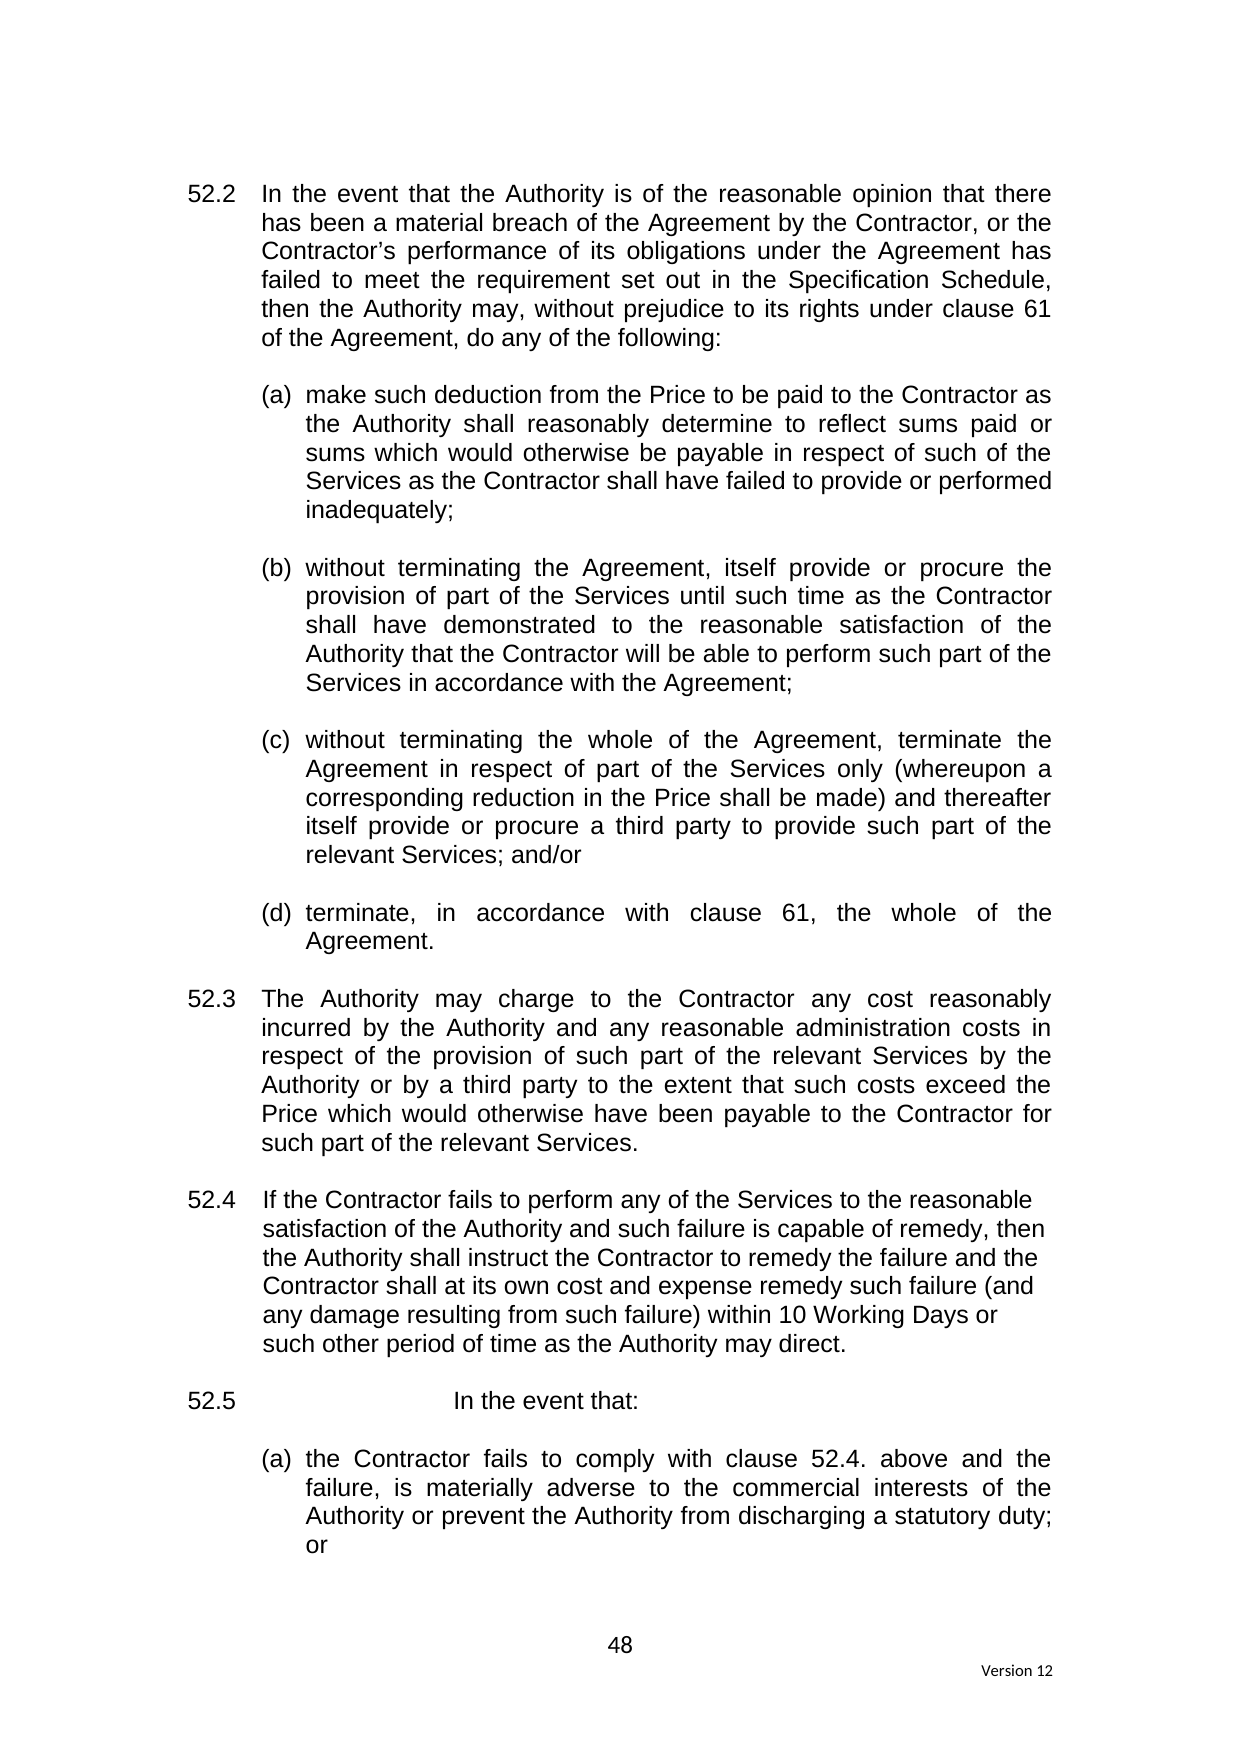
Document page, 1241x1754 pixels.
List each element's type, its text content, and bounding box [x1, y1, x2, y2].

text 52.2 In the event that the Authority is of the reasonable opinion that there has been a material breach of the Agreement by the Contractor, or the Contractor’s performance of its obligations under the Agreement has failed to meet the requirement set out in the Specification Schedule, then the Authority may, without prejudice to its rights under clause 61 of the Agreement, do any of the following: [187, 179, 1053, 351]
text 52.5 In the event that: [187, 1386, 1053, 1415]
text (a) the Contractor fails to comply with clause 52.4. above and the failure, is materially adverse to the commercial interests of the Authority or prevent the Authority from discharging a statutory duty; or [261, 1444, 1053, 1559]
text 52.3 The Authority may charge to the Contractor any cost reasonably incurred by the Authority and any reasonable administration costs in respect of the provision of such part of the relevant Services by the Authority or by a third party to the extent that such costs exceed the Price which would otherwise have been payable to the Contractor for such part of the relevant Services. [187, 984, 1053, 1156]
text (d) terminate, in accordance with clause 61, the whole of the Agreement. [261, 897, 1053, 955]
text (a) make such deduction from the Price to be paid to the Contractor as the Authority shall reasonably determine to reflect sums paid or sums which would otherwise be payable in respect of such of the Services as the Contractor shall have failed to provide or performed inadequately; [261, 380, 1053, 524]
text (c) without terminating the whole of the Agreement, terminate the Agreement in respect of part of the Services only (whereupon a corresponding reduction in the Price shall be made) and thereafter itself provide or procure a third party to provide such part of the relevant Services; and/or [261, 725, 1053, 869]
list If the Contractor fails to perform any of the Services to the reasonable satisfaction of the Authority and such failure is capable of remedy, then the Authority shall instruct the Contractor to remedy the failure and the Contractor shall at its own cost and expense remedy such failure (and any damage resulting from such failure) within 10 Working Days or such other period of time as the Authority may direct. [187, 1185, 1053, 1357]
text (b) without terminating the Agreement, itself provide or procure the provision of part of the Services until such time as the Contractor shall have demonstrated to the reasonable satisfaction of the Authority that the Contractor will be able to perform such part of the Services in accordance with the Agreement; [261, 552, 1053, 696]
